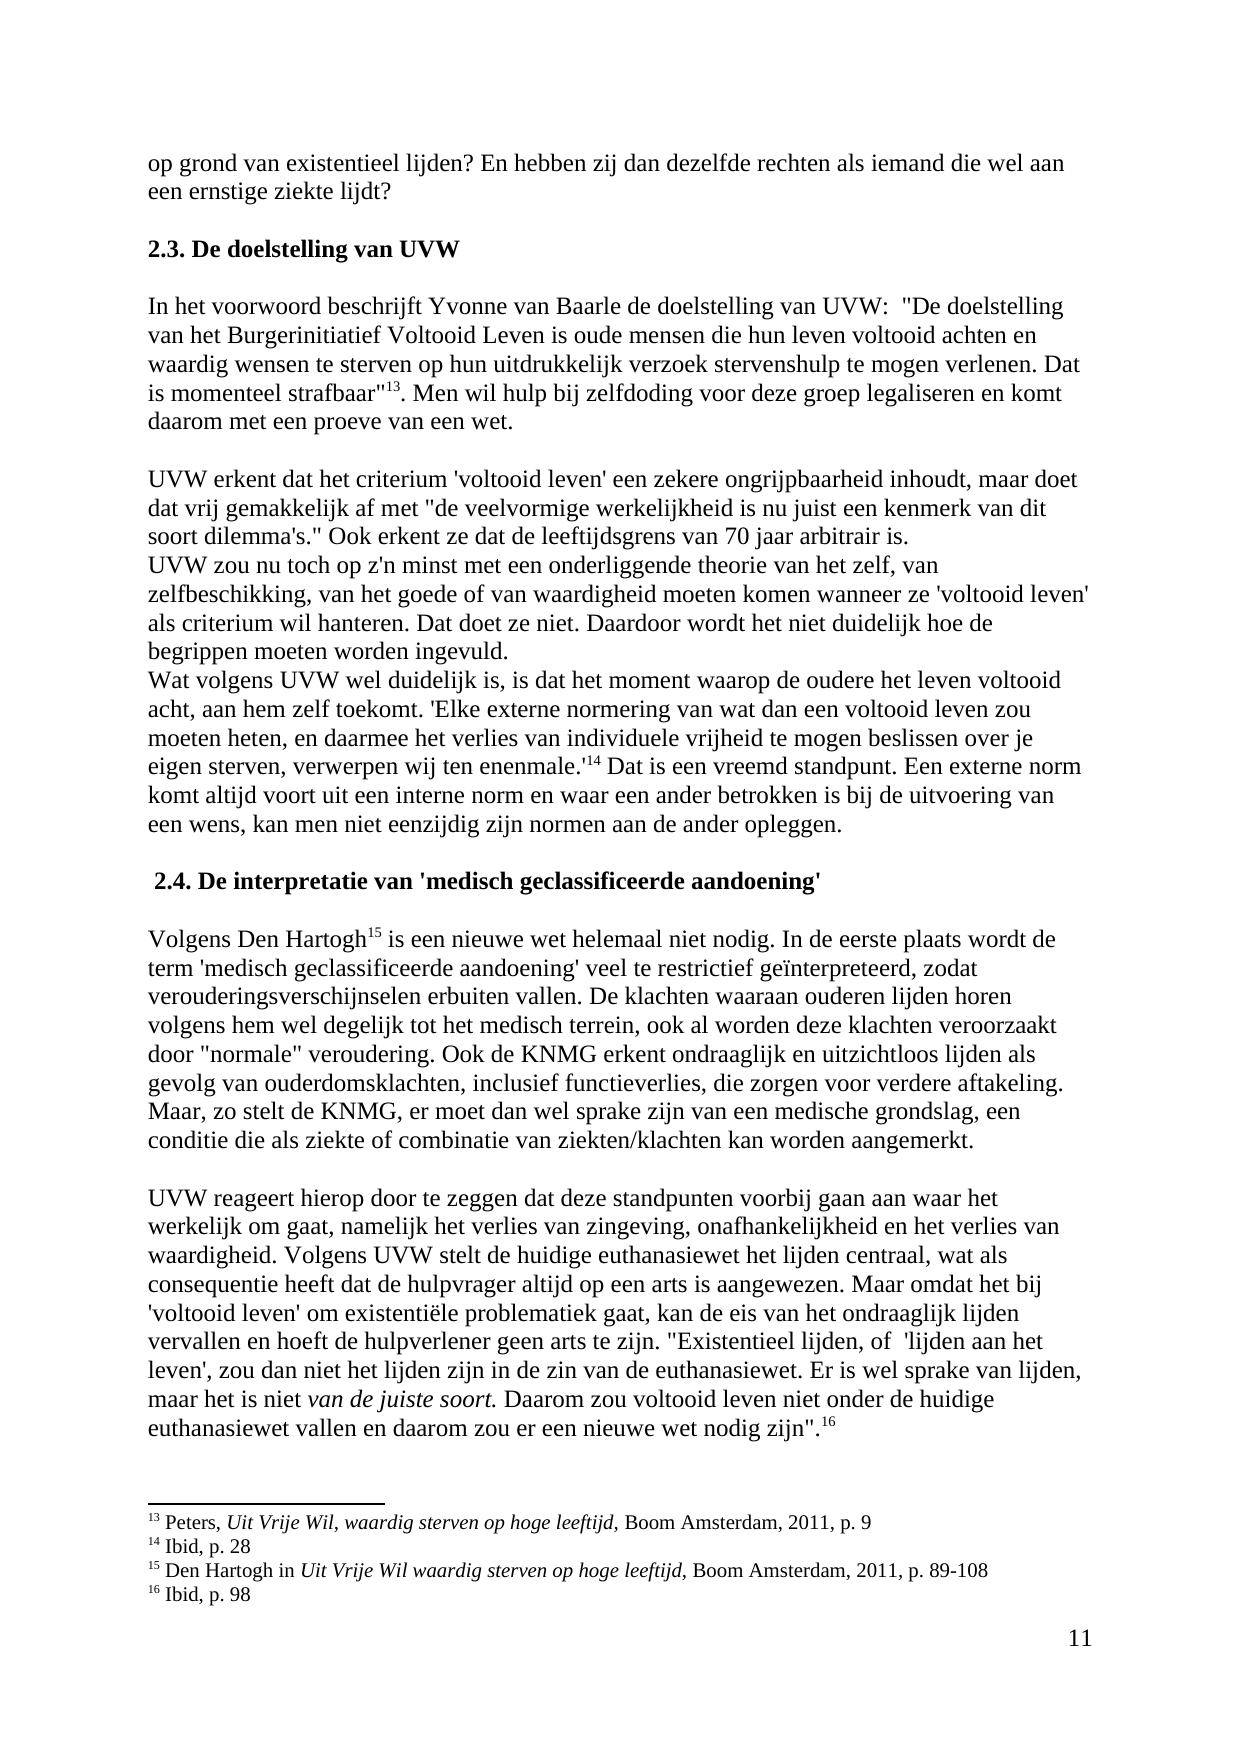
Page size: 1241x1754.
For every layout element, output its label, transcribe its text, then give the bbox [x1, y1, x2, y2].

text UVW zou nu toch op z'n minst met een onderliggende theorie van het zelf, van zelfbeschikking, van het goede of van waardigheid moeten komen wanneer ze 'voltooid leven' als criterium wil hanteren. Dat doet ze niet. Daardoor wordt het niet duidelijk hoe de begrippen moeten worden ingevuld. [148, 550, 1093, 665]
text 2.3. De doelstelling van UVW [148, 234, 1093, 263]
text UVW erkent dat het criterium 'voltooid leven' een zekere ongrijpbaarheid inhoudt, maar doet dat vrij gemakkelijk af met "de veelvormige werkelijkheid is nu juist een kenmerk van dit soort dilemma's." Ook erkent ze dat de leeftijdsgrens van 70 jaar arbitrair is. [148, 464, 1093, 550]
text In het voorwoord beschrijft Yvonne van Baarle de doelstelling van UVW: "De doelstelling van het Burgerinitiatief Voltooid Leven is oude mensen die hun leven voltooid achten en waardig wensen te sterven op hun uitdrukkelijk verzoek stervenshulp te mogen verlenen. Dat is momenteel strafbaar". Men wil hulp bij zelfdoding voor deze groep legaliseren en komt daarom met een proeve van een wet. [148, 291, 1093, 435]
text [148, 148, 1093, 205]
text 2.4. De interpretatie van 'medisch geclassificeerde aandoening' [148, 866, 1093, 895]
text Volgens Den Hartogh is een nieuwe wet helemaal niet nodig. In de eerste plaats wordt de term 'medisch geclassificeerde aandoening' veel te restrictief geïnterpreteerd, zodat verouderingsverschijnselen erbuiten vallen. De klachten waaraan ouderen lijden horen volgens hem wel degelijk tot het medisch terrein, ook al worden deze klachten veroorzaakt door "normale" veroudering. Ook de KNMG erkent ondraaglijk en uitzichtloos lijden als gevolg van ouderdomsklachten, inclusief functieverlies, die zorgen voor verdere aftakeling. Maar, zo stelt de KNMG, er moet dan wel sprake zijn van een medische grondslag, een conditie die als ziekte of combinatie van ziekten/klachten kan worden aangemerkt. [148, 924, 1093, 1154]
text Wat volgens UVW wel duidelijk is, is dat het moment waarop de oudere het leven voltooid acht, aan hem zelf toekomt. 'Elke externe normering van wat dan een voltooid leven zou moeten heten, en daarmee het verlies van individuele vrijheid te mogen beslissen over je eigen sterven, verwerpen wij ten enenmale.' Dat is een vreemd standpunt. Een externe norm komt altijd voort uit een interne norm en waar een ander betrokken is bij de uitvoering van een wens, kan men niet eenzijdig zijn normen aan de ander opleggen. [148, 665, 1093, 838]
text UVW reageert hierop door te zeggen dat deze standpunten voorbij gaan aan waar het werkelijk om gaat, namelijk het verlies van zingeving, onafhankelijkheid en het verlies van waardigheid. Volgens UVW stelt de huidige euthanasiewet het lijden centraal, wat als consequentie heeft dat de hulpvrager altijd op een arts is aangewezen. Maar omdat het bij 'voltooid leven' om existentiële problematiek gaat, kan de eis van het ondraaglijk lijden vervallen en hoeft de hulpverlener geen arts te zijn. "Existentieel lijden, of 'lijden aan het leven', zou dan niet het lijden zijn in de zin van de euthanasiewet. Er is wel sprake van lijden, maar het is niet van de juiste soort. Daarom zou voltooid leven niet onder de huidige euthanasiewet vallen en daarom zou er een nieuwe wet nodig zijn". [148, 1183, 1093, 1441]
